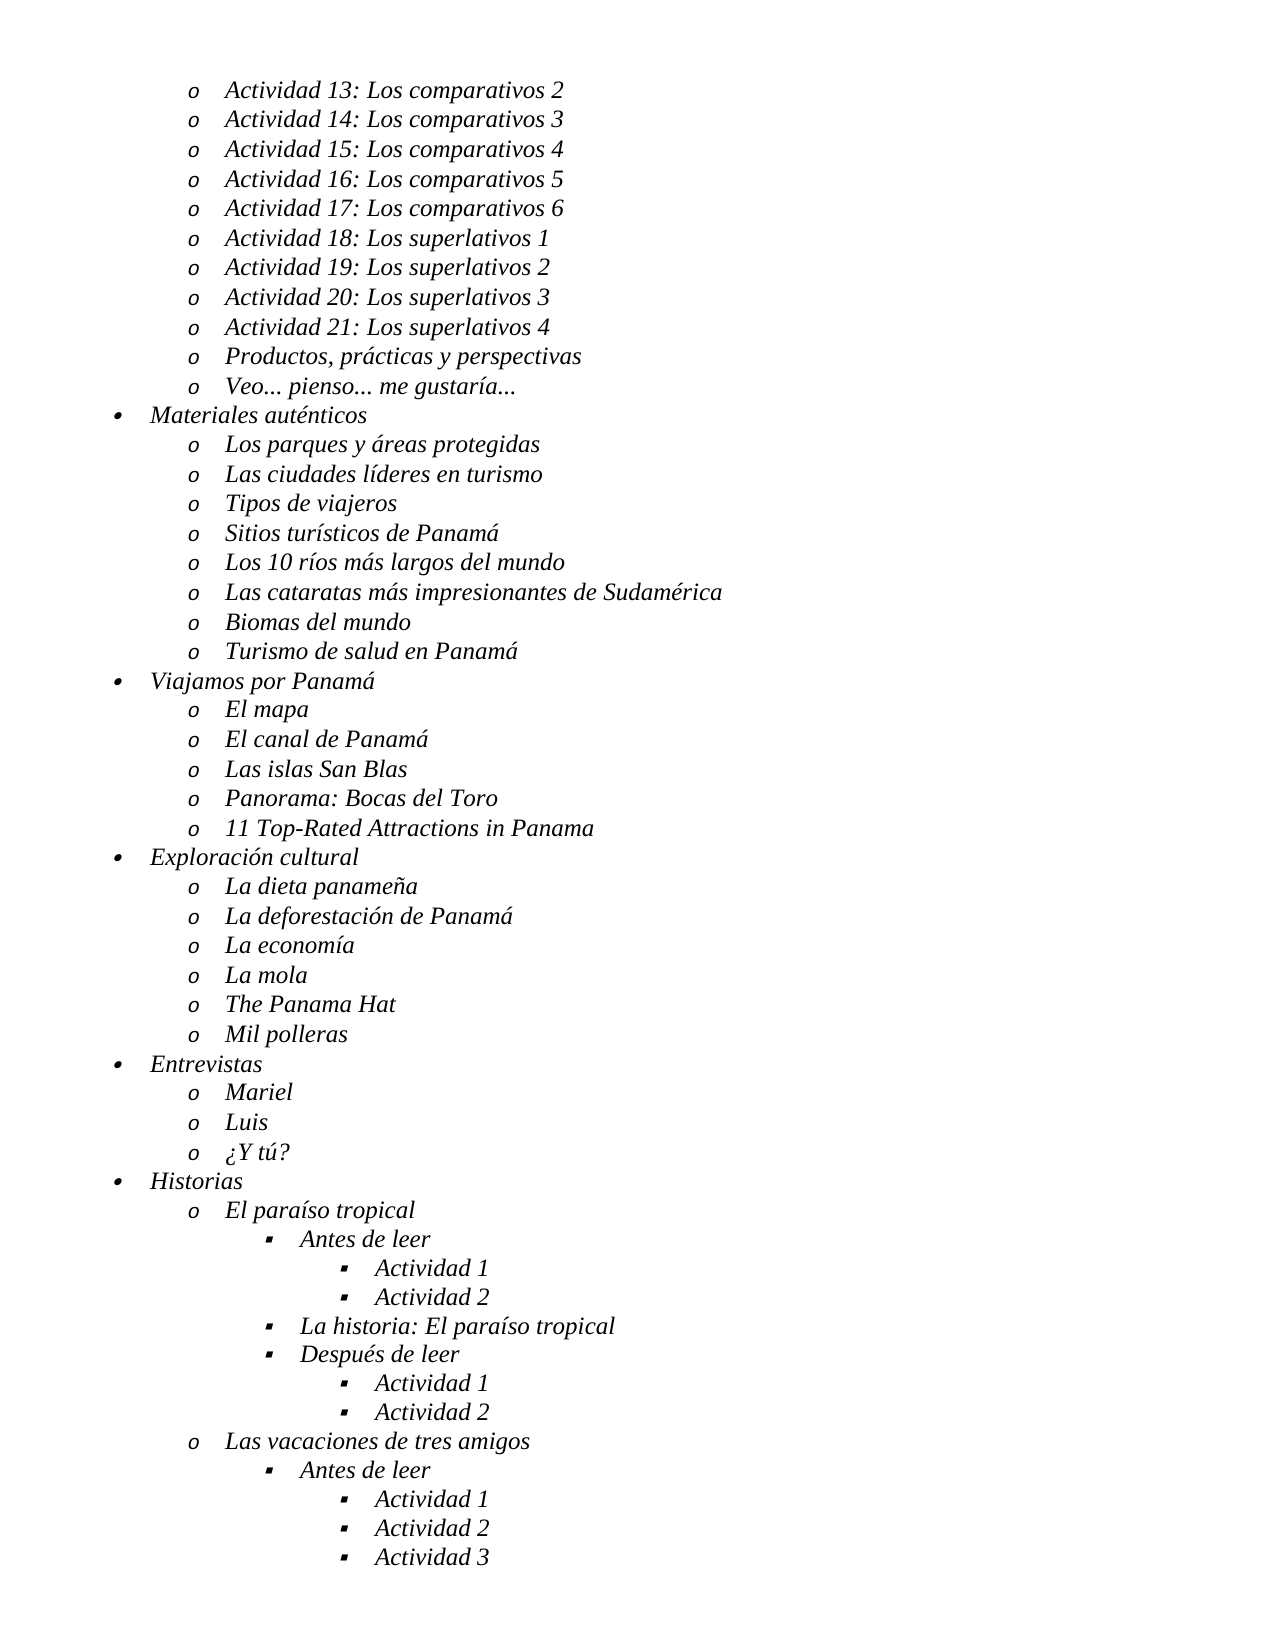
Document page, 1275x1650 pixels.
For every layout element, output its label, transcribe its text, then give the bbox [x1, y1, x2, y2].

list Actividad 2 [337, 1282, 1200, 1311]
list Actividad 13: Los comparativos 2 [187, 75, 1200, 104]
list ¿Y tú? [187, 1137, 1200, 1166]
list Mariel [187, 1077, 1200, 1107]
list Las vacaciones de tres amigos [187, 1426, 1200, 1455]
list El canal de Panamá [187, 724, 1200, 754]
list Actividad 1 [337, 1484, 1200, 1513]
list Antes de leer [262, 1224, 1200, 1253]
list Actividad 16: Los comparativos 5 [187, 164, 1200, 193]
list Sitios turísticos de Panamá [187, 518, 1200, 547]
list Luis [187, 1107, 1200, 1137]
list 11 Top-Rated Attractions in Panama [187, 813, 1200, 842]
list Las islas San Blas [187, 754, 1200, 783]
list La economía [187, 930, 1200, 960]
list Materiales auténticos [112, 400, 1200, 429]
list Viajamos por Panamá [112, 666, 1200, 694]
list Actividad 21: Los superlativos 4 [187, 312, 1200, 341]
list La mola [187, 960, 1200, 989]
list Las ciudades líderes en turismo [187, 459, 1200, 488]
list La historia: El paraíso tropical [262, 1311, 1200, 1339]
list El paraíso tropical [187, 1195, 1200, 1224]
list Actividad 2 [337, 1513, 1200, 1542]
list Actividad 19: Los superlativos 2 [187, 252, 1200, 282]
list Historias [112, 1166, 1200, 1195]
list Actividad 17: Los comparativos 6 [187, 193, 1200, 223]
list El mapa [187, 694, 1200, 724]
list Actividad 2 [337, 1397, 1200, 1426]
list Los 10 ríos más largos del mundo [187, 547, 1200, 577]
list Entrevistas [112, 1049, 1200, 1077]
list Después de leer [262, 1339, 1200, 1368]
list Productos, prácticas y perspectivas [187, 341, 1200, 371]
list La dieta panameña [187, 871, 1200, 901]
list Actividad 20: Los superlativos 3 [187, 282, 1200, 312]
list Actividad 1 [337, 1253, 1200, 1282]
list Actividad 3 [337, 1542, 1200, 1570]
list Actividad 15: Los comparativos 4 [187, 134, 1200, 164]
list Las cataratas más impresionantes de Sudamérica [187, 577, 1200, 607]
list Panorama: Bocas del Toro [187, 783, 1200, 813]
list La deforestación de Panamá [187, 901, 1200, 930]
list Biomas del mundo [187, 607, 1200, 636]
list The Panama Hat [187, 989, 1200, 1019]
list Exploración cultural [112, 842, 1200, 871]
list Actividad 1 [337, 1368, 1200, 1397]
list Turismo de salud en Panamá [187, 636, 1200, 666]
list Mil polleras [187, 1019, 1200, 1049]
list Tipos de viajeros [187, 488, 1200, 518]
list Antes de leer [262, 1455, 1200, 1484]
list Actividad 18: Los superlativos 1 [187, 223, 1200, 252]
list Los parques y áreas protegidas [187, 429, 1200, 459]
list Veo... pienso... me gustaría... [187, 371, 1200, 400]
list Actividad 14: Los comparativos 3 [187, 104, 1200, 134]
